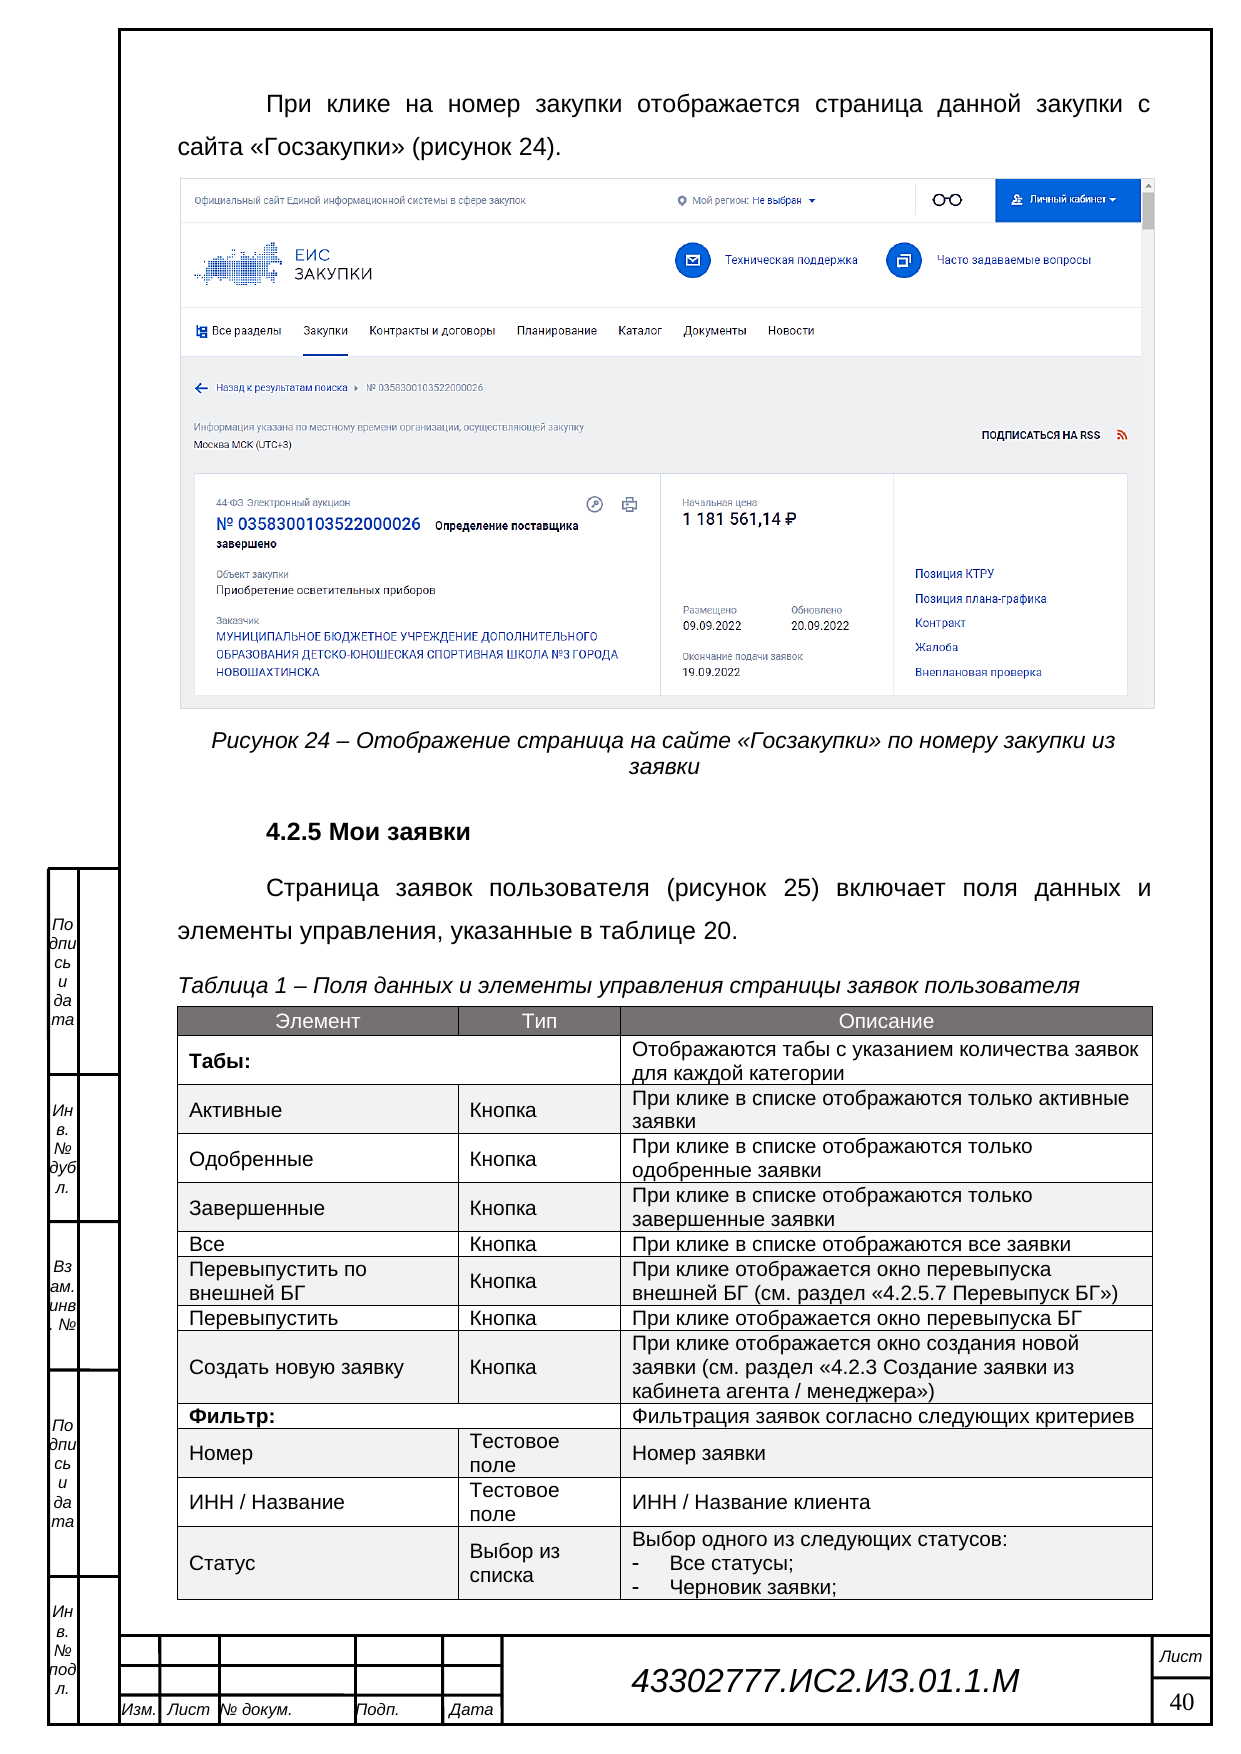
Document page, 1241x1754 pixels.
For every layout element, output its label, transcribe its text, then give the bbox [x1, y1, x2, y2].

table_cell Активные [178, 1085, 458, 1133]
table_header Элемент [178, 1007, 458, 1035]
table_cell Перевыпустить по внешней БГ [178, 1257, 458, 1305]
table_cell Кнопка [459, 1183, 620, 1231]
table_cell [621, 1527, 1152, 1599]
table_cell При клике в списке отображаются только активные заявки [621, 1085, 1152, 1133]
text Страница заявок пользователя (рисунок 25) включает поля данных и элементы управления, указанные в таблице 20. [177, 873, 1152, 945]
table_cell Номер заявки [621, 1429, 1152, 1477]
table_cell Завершенные [178, 1183, 458, 1231]
table_cell Кнопка [459, 1085, 620, 1133]
table_cell Выбор из списка [459, 1527, 620, 1599]
table_cell Кнопка [459, 1134, 620, 1182]
table_cell Тестовое поле [459, 1429, 620, 1477]
text Мои заявки [177, 817, 1152, 846]
table_cell Статус [178, 1527, 458, 1599]
table_cell Отображаются табы с указанием количества заявок для каждой категории [621, 1036, 1152, 1084]
table_header Тип [459, 1007, 620, 1035]
picture [181, 179, 1154, 708]
table_cell Кнопка [459, 1232, 620, 1256]
table_cell Номер [178, 1429, 458, 1477]
table_cell При клике отображается окно перевыпуска БГ [621, 1306, 1152, 1330]
table_cell Табы: [178, 1036, 620, 1084]
table_cell ИНН / Название [178, 1478, 458, 1526]
table_cell Кнопка [459, 1306, 620, 1330]
table_cell Фильтрация заявок согласно следующих критериев [621, 1404, 1152, 1428]
table_cell Тестовое поле [459, 1478, 620, 1526]
table_cell Фильтр: [178, 1404, 620, 1428]
table_cell При клике в списке отображаются все заявки [621, 1232, 1152, 1256]
table_cell Одобренные [178, 1134, 458, 1182]
table_header Описание [621, 1007, 1152, 1035]
table_cell Создать новую заявку [178, 1331, 458, 1403]
table_cell При клике в списке отображаются только завершенные заявки [621, 1183, 1152, 1231]
table_cell Кнопка [459, 1257, 620, 1305]
table_cell Все [178, 1232, 458, 1256]
text При клике на номер закупки отображается страница данной закупки с сайта «Госзакупки» (рисунок 24). [177, 89, 1152, 161]
table_cell ИНН / Название клиента [621, 1478, 1152, 1526]
text Поля данных и элементы управления страницы заявок пользователя [177, 972, 1152, 998]
text Отображение страница на сайте «Госзакупки» по номеру закупки из заявки [177, 727, 1152, 780]
table_cell Кнопка [459, 1331, 620, 1403]
table_cell При клике отображается окно создания новой заявки (см. раздел «4.2.3 Создание заявки из кабинета агента / менеджера») [621, 1331, 1152, 1403]
table_cell При клике отображается окно перевыпуска внешней БГ (см. раздел «4.2.5.7 Перевыпуск БГ») [621, 1257, 1152, 1305]
table_cell Перевыпустить [178, 1306, 458, 1330]
table_cell При клике в списке отображаются только одобренные заявки [621, 1134, 1152, 1182]
